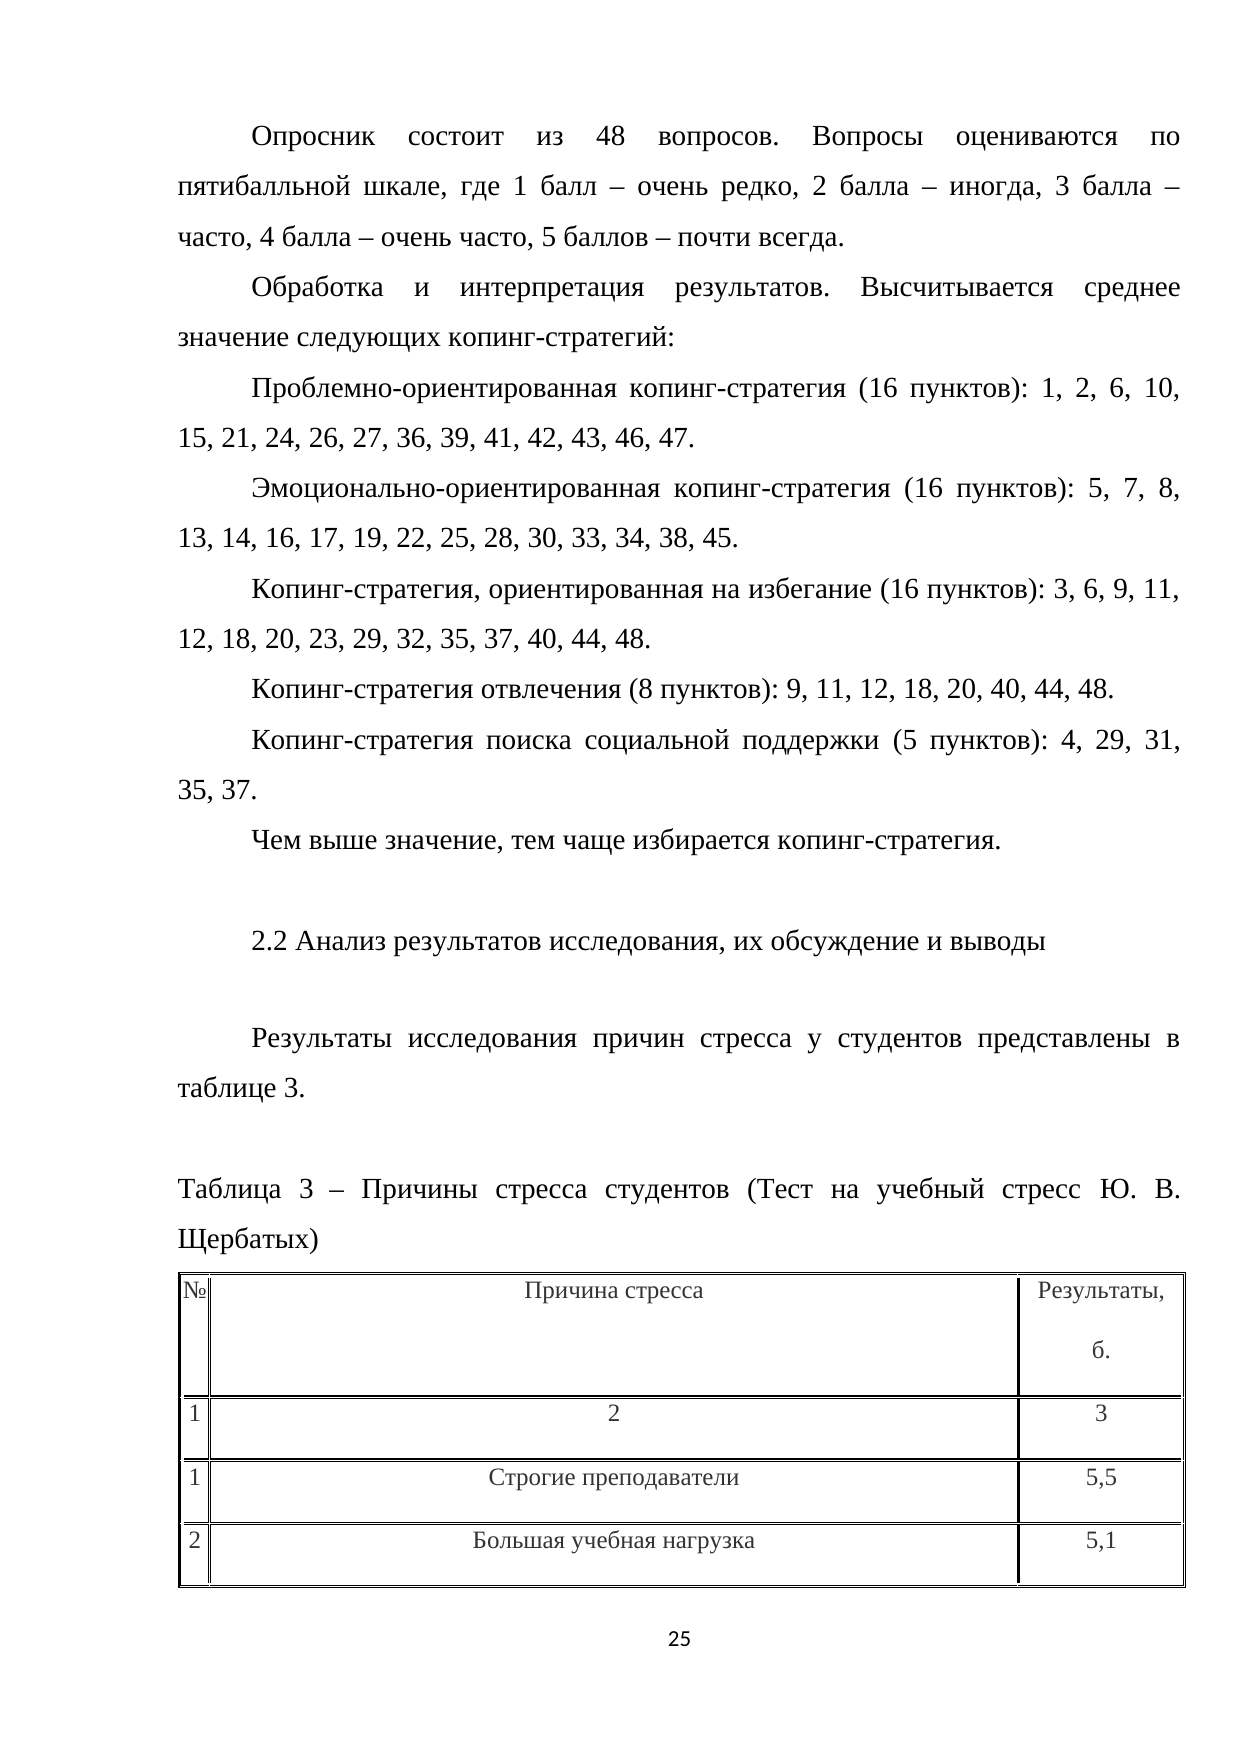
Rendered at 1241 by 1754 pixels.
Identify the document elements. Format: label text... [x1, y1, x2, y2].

subtitle Анализ результатов исследования, их обсуждение и выводы [251, 923, 1181, 957]
text Копинг-стратегия поиска социальной поддержки (5 пунктов): 4, 29, 31, 35, 37. [177, 722, 1181, 806]
text Копинг-стратегия отвлечения (8 пунктов): 9, 11, 12, 18, 20, 40, 44, 48. [177, 672, 1181, 705]
table_cell 3 [1020, 1395, 1183, 1458]
text Результаты исследования причин стресса у студентов представлены в таблице 3. [177, 1020, 1181, 1104]
table_header Результаты, б. [1018, 1275, 1183, 1395]
text Копинг-стратегия, ориентированная на избегание (16 пунктов): 3, 6, 9, 11, 12, 18, 20, 23, 29, 32, 35, 37, 40, 44, 48. [177, 571, 1181, 655]
table_cell 5,5 [1020, 1458, 1183, 1522]
table_cell 1 [181, 1395, 208, 1458]
table_cell 2 [211, 1399, 1017, 1458]
table_cell 2 [180, 1522, 210, 1585]
text Проблемно-ориентированная копинг-стратегия (16 пунктов): 1, 2, 6, 10, 15, 21, 24, 26, 27, 36, 39, 41, 42, 43, 46, 47. [177, 370, 1181, 453]
table_header Причина стресса [210, 1273, 1018, 1395]
table_cell 1 [181, 1458, 208, 1522]
text Опросник состоит из 48 вопросов. Вопросы оцениваются по пятибалльной шкале, где 1 балл – очень редко, 2 балла – иногда, 3 балла – часто, 4 балла – очень часто, 5 баллов – почти всегда. [177, 118, 1181, 252]
table_cell 5,1 [1018, 1522, 1184, 1585]
text Эмоционально-ориентированная копинг-стратегия (16 пунктов): 5, 7, 8, 13, 14, 16, 17, 19, 22, 25, 28, 30, 33, 34, 38, 45. [177, 470, 1181, 554]
text Таблица 3 – Причины стресса студентов (Тест на учебный стресс Ю. В. Щербатых) [177, 1171, 1181, 1255]
list Чем выше значение, тем чаще избирается копинг-стратегия. [177, 822, 1181, 856]
table_cell Большая учебная нагрузка [210, 1525, 1018, 1585]
table_header № [181, 1275, 210, 1395]
text Обработка и интерпретация результатов. Высчитывается среднее значение следующих копинг-стратегий: [177, 269, 1181, 353]
table_cell Строгие преподаватели [211, 1462, 1017, 1522]
